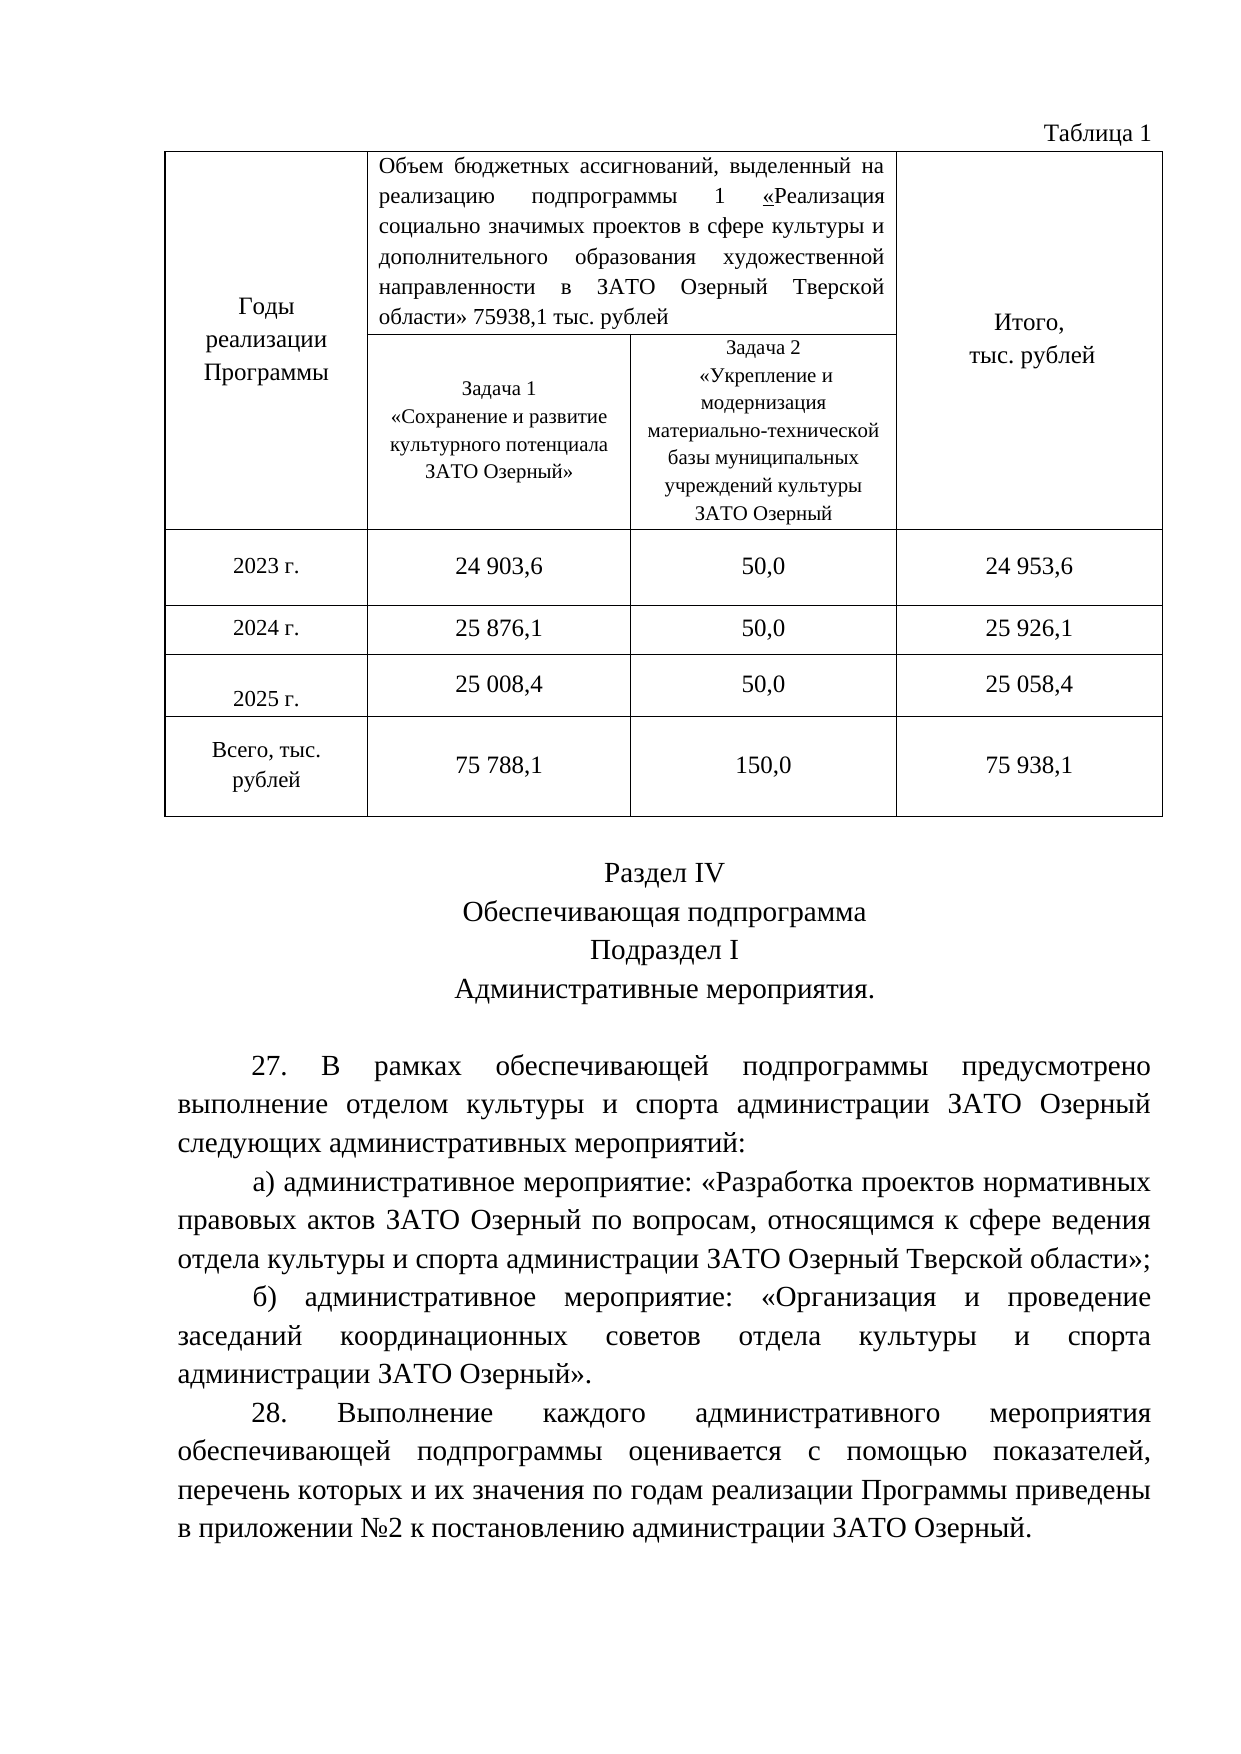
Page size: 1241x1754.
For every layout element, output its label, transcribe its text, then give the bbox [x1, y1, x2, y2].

table_header Итого, тыс. рублей [897, 152, 1162, 529]
table_cell 50,0 [631, 655, 896, 716]
table_cell 24 953,6 [897, 530, 1162, 605]
table_cell 2025 г. [166, 655, 367, 716]
table_cell 25 058,4 [897, 655, 1162, 716]
table_cell Задача 1 «Сохранение и развитие культурного потенциала ЗАТО Озерный» [368, 335, 630, 529]
text Обеспечивающая подпрограмма [177, 894, 1152, 927]
table_cell 25 926,1 [897, 606, 1162, 654]
table_cell 24 903,6 [368, 530, 630, 605]
table_cell 75 788,1 [368, 717, 630, 816]
table_cell 2024 г. [166, 606, 367, 654]
table_cell 50,0 [631, 530, 896, 605]
text б) административное мероприятие: «Организация и проведение заседаний координационных советов отдела культуры и спорта администрации ЗАТО Озерный». [177, 1279, 1152, 1390]
table_header Объем бюджетных ассигнований, выделенный на реализацию подпрограммы 1 «Реализация социально значимых проектов в сфере культуры и дополнительного образования художественной направленности в ЗАТО Озерный Тверской области» 75938,1 тыс. рублей [368, 152, 896, 334]
table_cell 150,0 [631, 717, 896, 816]
text Подраздел I [177, 932, 1152, 966]
table_cell Задача 2 «Укрепление и модернизация материально-технической базы муниципальных учреждений культуры ЗАТО Озерный [631, 335, 896, 529]
text Раздел IV [177, 855, 1152, 889]
table_cell 25 008,4 [368, 655, 630, 716]
table_cell Всего, тыс. рублей [166, 717, 367, 816]
table_cell 50,0 [631, 606, 896, 654]
table_cell 25 876,1 [368, 606, 630, 654]
table_header Годы реализации Программы [166, 152, 367, 529]
table_cell 2023 г. [166, 530, 367, 605]
table_cell 75 938,1 [897, 717, 1162, 816]
text а) административное мероприятие: «Разработка проектов нормативных правовых актов ЗАТО Озерный по вопросам, относящимся к сфере ведения отдела культуры и спорта администрации ЗАТО Озерный Тверской области»; [177, 1164, 1152, 1274]
text Таблица 1 [192, 118, 1152, 147]
text 27. В рамках обеспечивающей подпрограммы предусмотрено выполнение отделом культуры и спорта администрации ЗАТО Озерный следующих административных мероприятий: [177, 1048, 1152, 1159]
text Административные мероприятия. [177, 971, 1152, 1004]
text 28. Выполнение каждого административного мероприятия обеспечивающей подпрограммы оценивается с помощью показателей, перечень которых и их значения по годам реализации Программы приведены в приложении №2 к постановлению администрации ЗАТО Озерный. [177, 1395, 1152, 1544]
